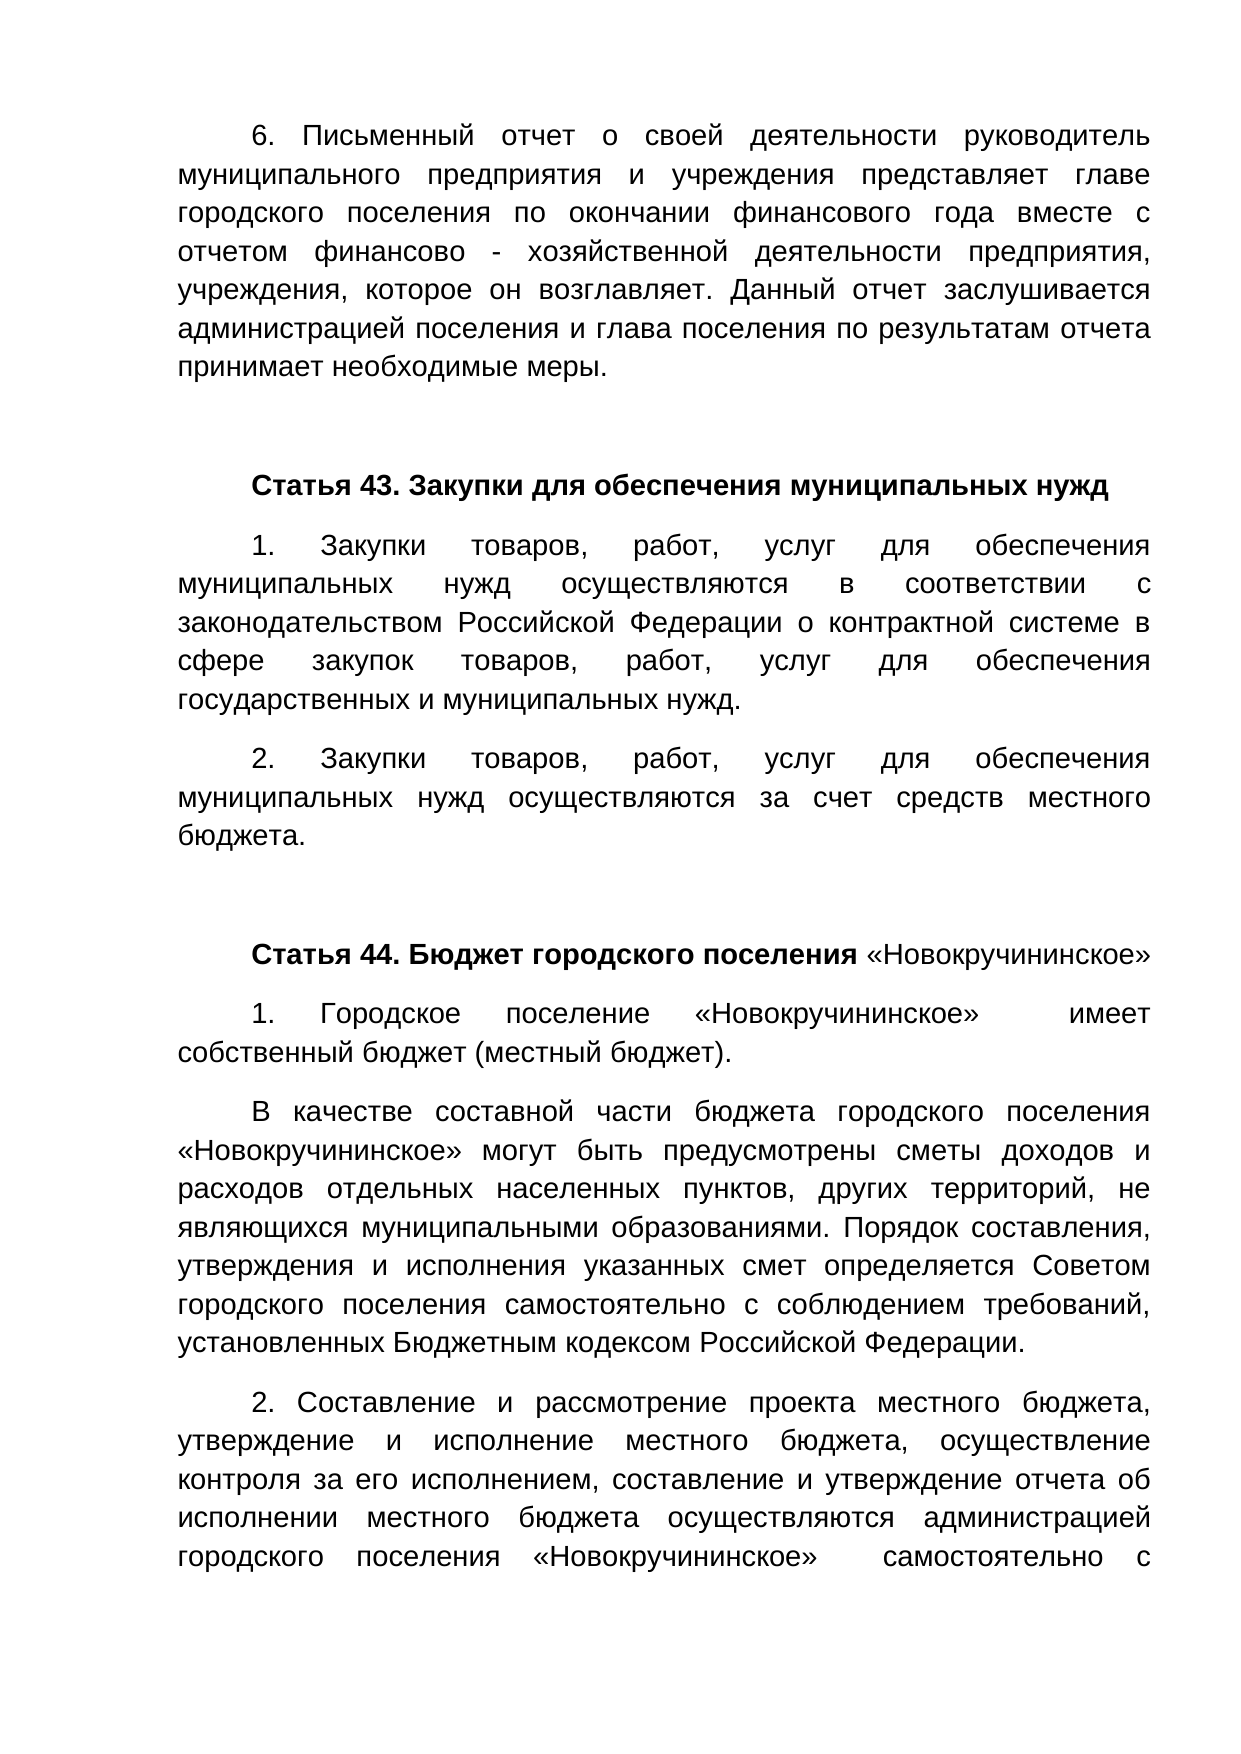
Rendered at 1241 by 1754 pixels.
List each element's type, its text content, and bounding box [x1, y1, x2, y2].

text 2. Закупки товаров, работ, услуг для обеспечения муниципальных нужд осуществляются за счет средств местного бюджета. [177, 741, 1152, 852]
text Статья 43. Закупки для обеспечения муниципальных нужд [177, 468, 1152, 502]
text 6. Письменный отчет о своей деятельности руководитель муниципального предприятия и учреждения представляет главе городского поселения по окончании финансового года вместе с отчетом финансово - хозяйственной деятельности предприятия, учреждения, которое он возглавляет. Данный отчет заслушивается администрацией поселения и глава поселения по результатам отчета принимает необходимые меры. [177, 118, 1152, 383]
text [177, 1385, 1152, 1572]
text Статья 44. Бюджет городского поселения «Новокручининское» [177, 937, 1152, 970]
text 1. Закупки товаров, работ, услуг для обеспечения муниципальных нужд осуществляются в соответствии с законодательством Российской Федерации о контрактной системе в сфере закупок товаров, работ, услуг для обеспечения государственных и муниципальных нужд. [177, 527, 1152, 715]
text В качестве составной части бюджета городского поселения «Новокручининское» могут быть предусмотрены сметы доходов и расходов отдельных населенных пунктов, других территорий, не являющихся муниципальными образованиями. Порядок составления, утверждения и исполнения указанных смет определяется Советом городского поселения самостоятельно с соблюдением требований, установленных Бюджетным кодексом Российской Федерации. [177, 1094, 1152, 1359]
text 1. Городское поселение «Новокручининское» имеет собственный бюджет (местный бюджет). [177, 996, 1152, 1068]
